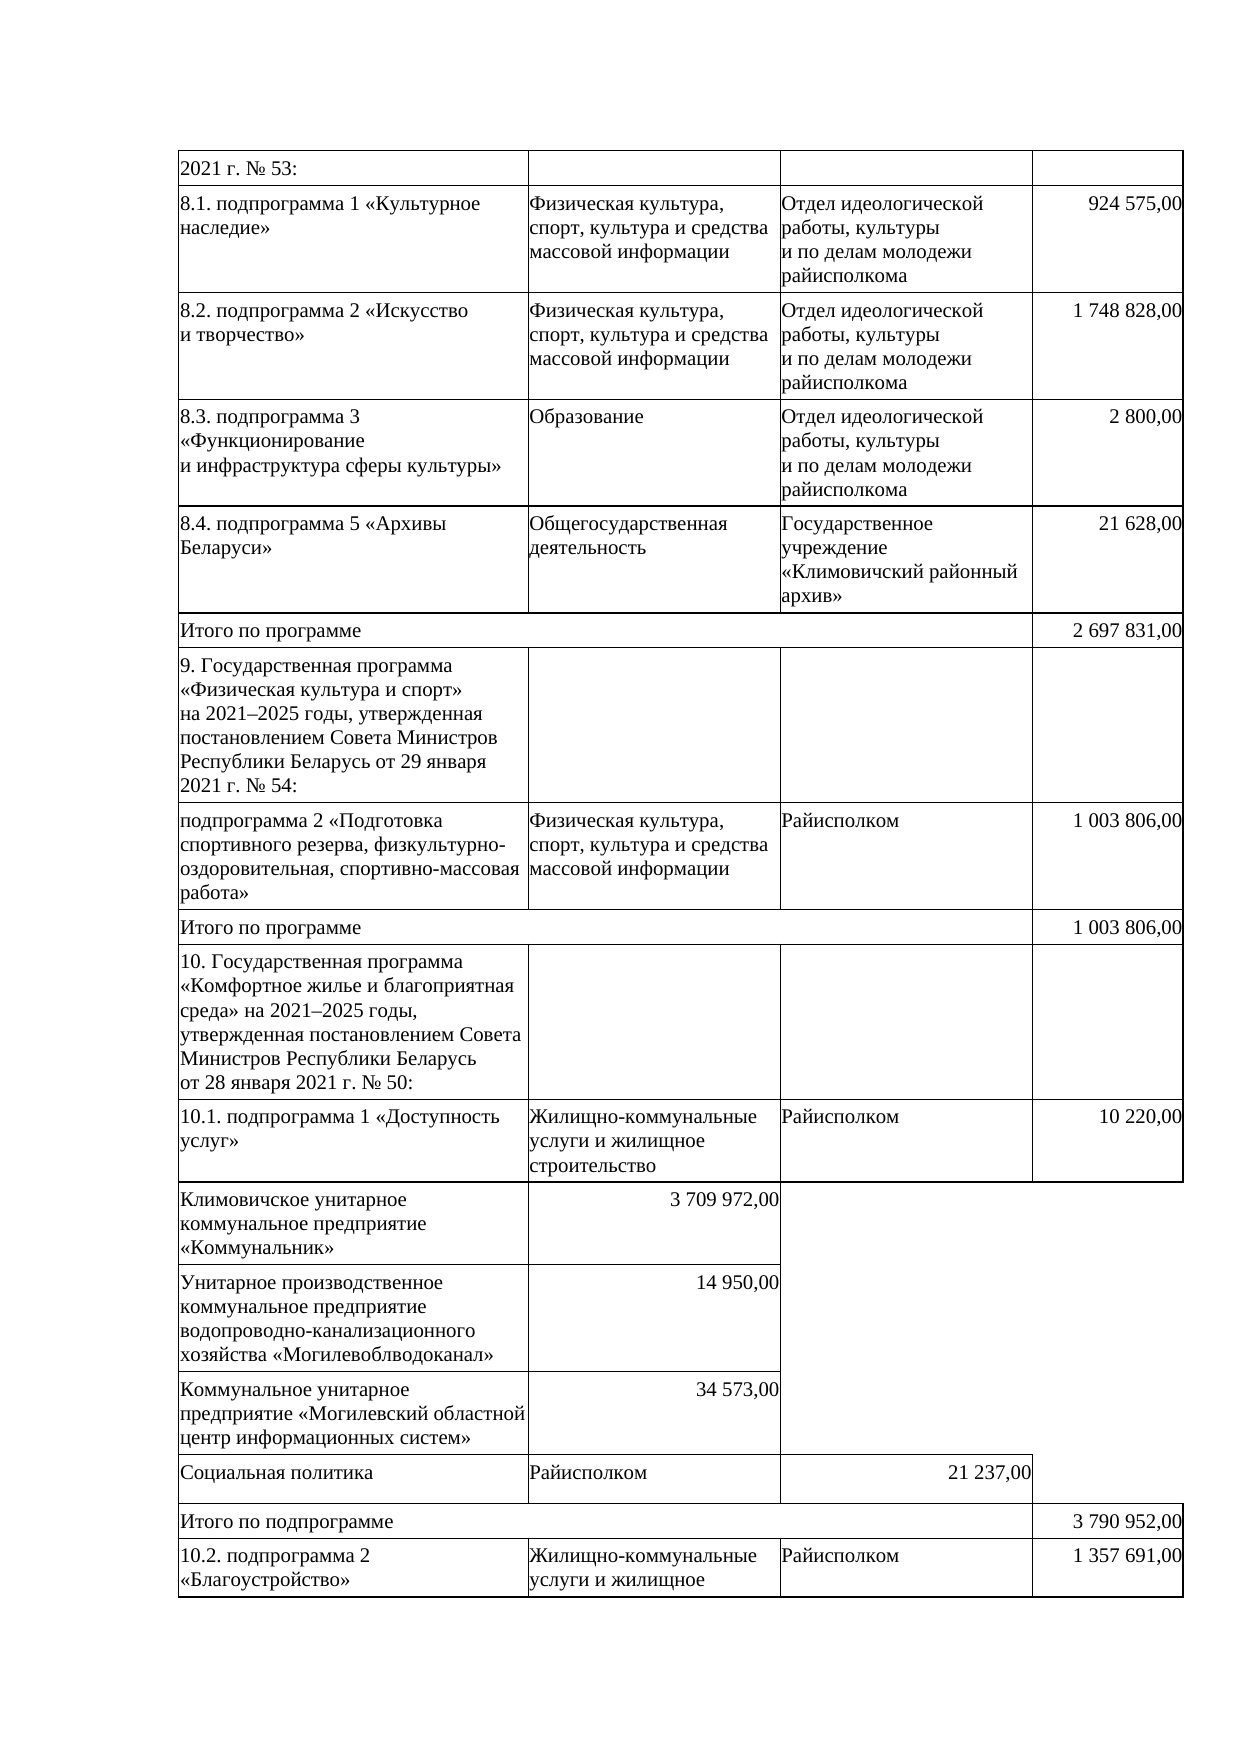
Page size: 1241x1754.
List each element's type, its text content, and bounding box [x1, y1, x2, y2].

table_cell 8.3. подпрограмма 3 «Функционирование и инфраструктура сферы культуры» [179, 400, 528, 505]
table_cell Жилищно-коммунальные услуги и жилищное строительство [529, 1100, 780, 1181]
table_cell Отдел идеологической работы, культуры и по делам молодежи райисполкома [781, 186, 1032, 292]
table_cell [179, 1539, 528, 1596]
table_cell [781, 648, 1032, 802]
table_cell 2 800,00 [1033, 400, 1182, 505]
table_cell 924 575,00 [1033, 186, 1182, 292]
table_cell 1 003 806,00 [1033, 803, 1182, 909]
table_cell Отдел идеологической работы, культуры и по делам молодежи райисполкома [781, 293, 1032, 398]
table_cell Райисполком [781, 1539, 1032, 1596]
table_cell Отдел идеологической работы, культуры и по делам молодежи райисполкома [781, 400, 1032, 505]
table_cell 21 628,00 [1033, 507, 1182, 612]
table_cell Общегосударственная деятельность [529, 507, 780, 612]
table_cell [781, 945, 1032, 1098]
table_cell [1033, 151, 1182, 185]
table_cell [1033, 648, 1182, 802]
table_cell [529, 151, 780, 185]
table_cell Физическая культура, спорт, культура и средства массовой информации [529, 293, 780, 398]
table_cell 8.2. подпрограмма 2 «Искусство и творчество» [179, 293, 528, 398]
table_cell [529, 945, 780, 1098]
table_cell Образование [529, 400, 780, 505]
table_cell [529, 1539, 780, 1596]
table_cell 10. Государственная программа «Комфортное жилье и благоприятная среда» на 2021–2025 годы, утвержденная постановлением Совета Министров Республики Беларусь от 28 января 2021 г. № 50: [179, 945, 528, 1098]
table_cell [529, 648, 780, 802]
table_cell 8.1. подпрограмма 1 «Культурное наследие» [179, 186, 528, 292]
table_cell 1 748 828,00 [1033, 293, 1182, 398]
table_cell 10 220,00 [1033, 1100, 1182, 1181]
table_cell Итого по программе [179, 614, 1032, 647]
table_cell Райисполком [781, 803, 1032, 909]
table_cell 1 003 806,00 [1033, 910, 1182, 943]
table_cell Райисполком [529, 1455, 780, 1503]
table_cell Физическая культура, спорт, культура и средства массовой информации [529, 803, 780, 909]
table_cell Физическая культура, спорт, культура и средства массовой информации [529, 186, 780, 292]
table_cell Климовичское унитарное коммунальное предприятие «Коммунальник» [179, 1183, 528, 1264]
table_cell Итого по программе [179, 910, 1032, 943]
table_cell 8.4. подпрограмма 5 «Архивы Беларуси» [179, 507, 528, 612]
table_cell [179, 151, 528, 185]
table_cell 10.1. подпрограмма 1 «Доступность услуг» [179, 1100, 528, 1181]
table_cell 1 357 691,00 [1033, 1539, 1182, 1596]
table_cell 14 950,00 [529, 1265, 780, 1371]
table_cell 9. Государственная программа «Физическая культура и спорт» на 2021–2025 годы, утвержденная постановлением Совета Министров Республики Беларусь от 29 января 2021 г. № 54: [179, 648, 528, 802]
table_cell Унитарное производственное коммунальное предприятие водопроводно-канализационного хозяйства «Могилевоблводоканал» [179, 1265, 528, 1371]
table_cell Коммунальное унитарное предприятие «Могилевский областной центр информационных систем» [179, 1372, 528, 1454]
table_cell [781, 151, 1032, 185]
table_cell [1033, 945, 1182, 1098]
table_cell 2 697 831,00 [1033, 614, 1182, 647]
table_cell Райисполком [781, 1100, 1032, 1181]
table_cell Социальная политика [179, 1455, 528, 1503]
table_cell 3 790 952,00 [1033, 1504, 1182, 1537]
table_cell Государственное учреждение «Климовичский районный архив» [781, 507, 1032, 612]
table_cell 21 237,00 [781, 1455, 1032, 1503]
table_cell 34 573,00 [529, 1372, 780, 1454]
table_cell 3 709 972,00 [529, 1183, 780, 1264]
table_cell подпрограмма 2 «Подготовка спортивного резерва, физкультурно-оздоровительная, спортивно-массовая работа» [179, 803, 528, 909]
table_cell Итого по подпрограмме [179, 1504, 1032, 1537]
